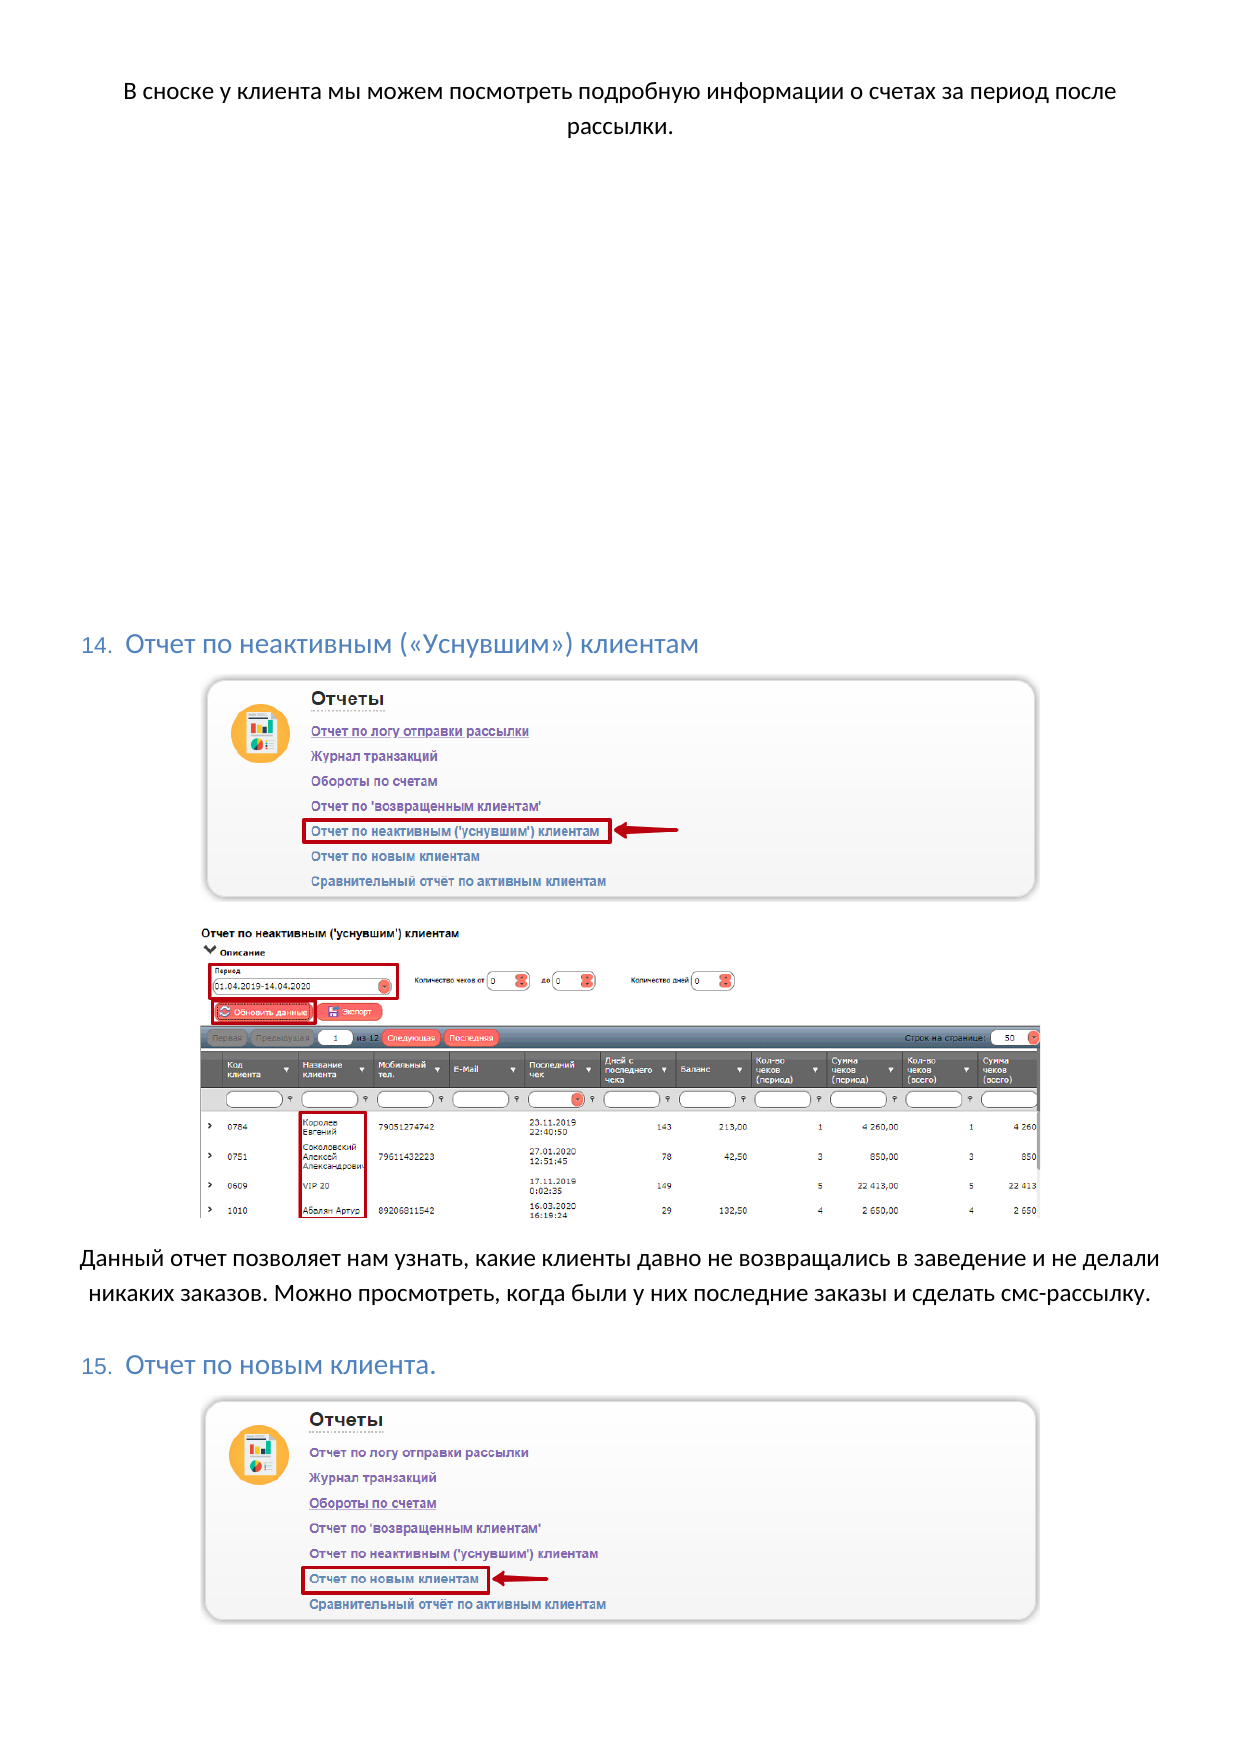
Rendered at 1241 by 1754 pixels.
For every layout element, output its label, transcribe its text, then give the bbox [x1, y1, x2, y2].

picture [200, 926, 1040, 1218]
subtitle Отчет по неактивным («Уснувшим») клиентам [81, 625, 1165, 661]
picture [200, 1395, 1040, 1625]
text В сноске у клиента мы можем посмотреть подробную информации о счетах за период после рассылки. [75, 75, 1165, 141]
subtitle Отчет по новым клиента. [81, 1346, 1165, 1381]
text Данный отчет позволяет нам узнать, какие клиенты давно не возвращались в заведение и не делали никаких заказов. Можно просмотреть, когда были у них последние заказы и сделать смс-рассылку. [75, 1242, 1165, 1308]
picture [200, 674, 1040, 902]
